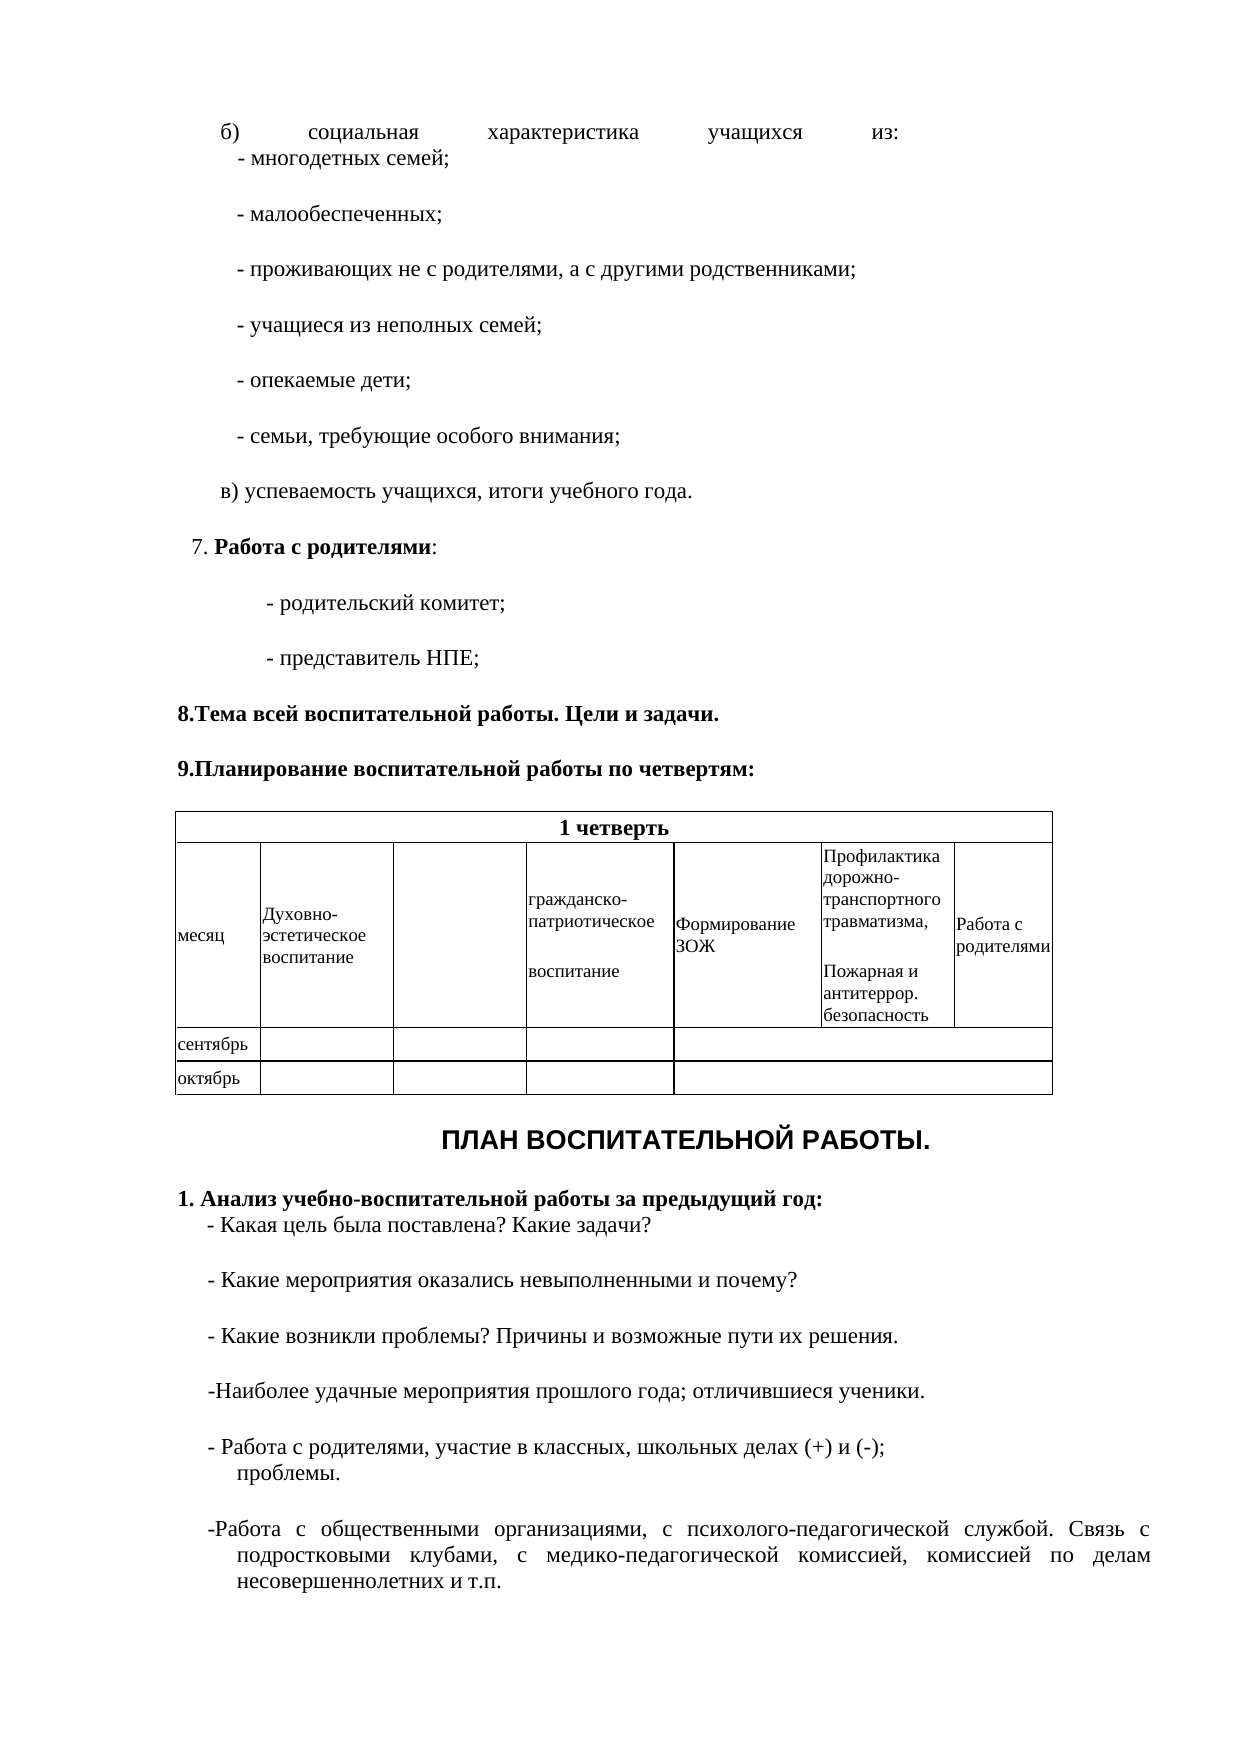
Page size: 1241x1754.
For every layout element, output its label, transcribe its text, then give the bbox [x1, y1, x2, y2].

table_cell месяц [176, 843, 260, 1027]
text ПЛАН ВОСПИТАТЕЛЬНОЙ РАБОТЫ. [220, 1124, 1152, 1155]
text -Наиболее удачные мероприятия прошлого года; отличившиеся ученики. [208, 1377, 1151, 1404]
text - опекаемые дети; [237, 367, 1152, 393]
text 9.Планирование воспитательной работы по четвертям: [177, 755, 1152, 782]
table_cell Формирование ЗОЖ [675, 843, 821, 1027]
table_cell [394, 1062, 526, 1093]
table_cell [394, 1028, 526, 1060]
table_cell сентябрь [176, 1028, 260, 1060]
text - малообеспеченных; [237, 200, 1152, 226]
text - Работа с родителями, участие в классных, школьных делах (+) и (-); проблемы. [207, 1433, 1152, 1486]
table_cell [527, 1062, 673, 1093]
text 1. Анализ учебно-воспитательной работы за предыдущий год: - Какая цель была поставлена? Какие задачи? [177, 1184, 1068, 1237]
text 8.Тема всей воспитательной работы. Цели и задачи. [177, 700, 1152, 726]
table_cell [675, 1062, 1052, 1093]
text - проживающих не с родителями, а с другими родственниками; [237, 256, 1152, 282]
text -​ представитель НПЕ; [266, 644, 1152, 671]
table_cell [527, 1028, 673, 1060]
text -​ родительский комитет; [266, 589, 1152, 615]
table_cell гражданско-патриотическое воспитание [527, 843, 673, 1027]
table_cell [675, 1028, 1052, 1060]
text 7.​ Работа с родителями: [191, 533, 1152, 559]
table_cell Духовно-эстетическое воспитание [261, 843, 393, 1027]
table_header 1 четверть [176, 812, 1052, 842]
text - учащиеся из неполных семей; [237, 311, 1152, 337]
table_cell октябрь [176, 1061, 260, 1093]
text б) социальная характеристика учащихся из: - многодетных семей; [220, 118, 900, 171]
table_cell Профилактика дорожно-транспортного травматизма, Пожарная и антитеррор. безопасность [822, 843, 954, 1027]
text - Какие возникли проблемы? Причины и возможные пути их решения. [207, 1322, 1152, 1348]
table_cell [394, 843, 526, 1027]
text - Какие мероприятия оказались невыполненными и почему? [207, 1266, 1152, 1293]
table_cell [261, 1062, 393, 1093]
text - семьи, требующие особого внимания; [237, 422, 1152, 448]
table_cell Работа с родителями [955, 843, 1052, 1027]
text в) успеваемость учащихся, итоги учебного года. [220, 478, 1152, 504]
text -Работа с общественными организациями, с психолого-педагогической службой. Связь с подростковыми клубами, с меди​ко-педагогической комиссией, комиссией по делам несовершенно​летних и т.п. [207, 1515, 1152, 1594]
table_cell [261, 1028, 393, 1060]
